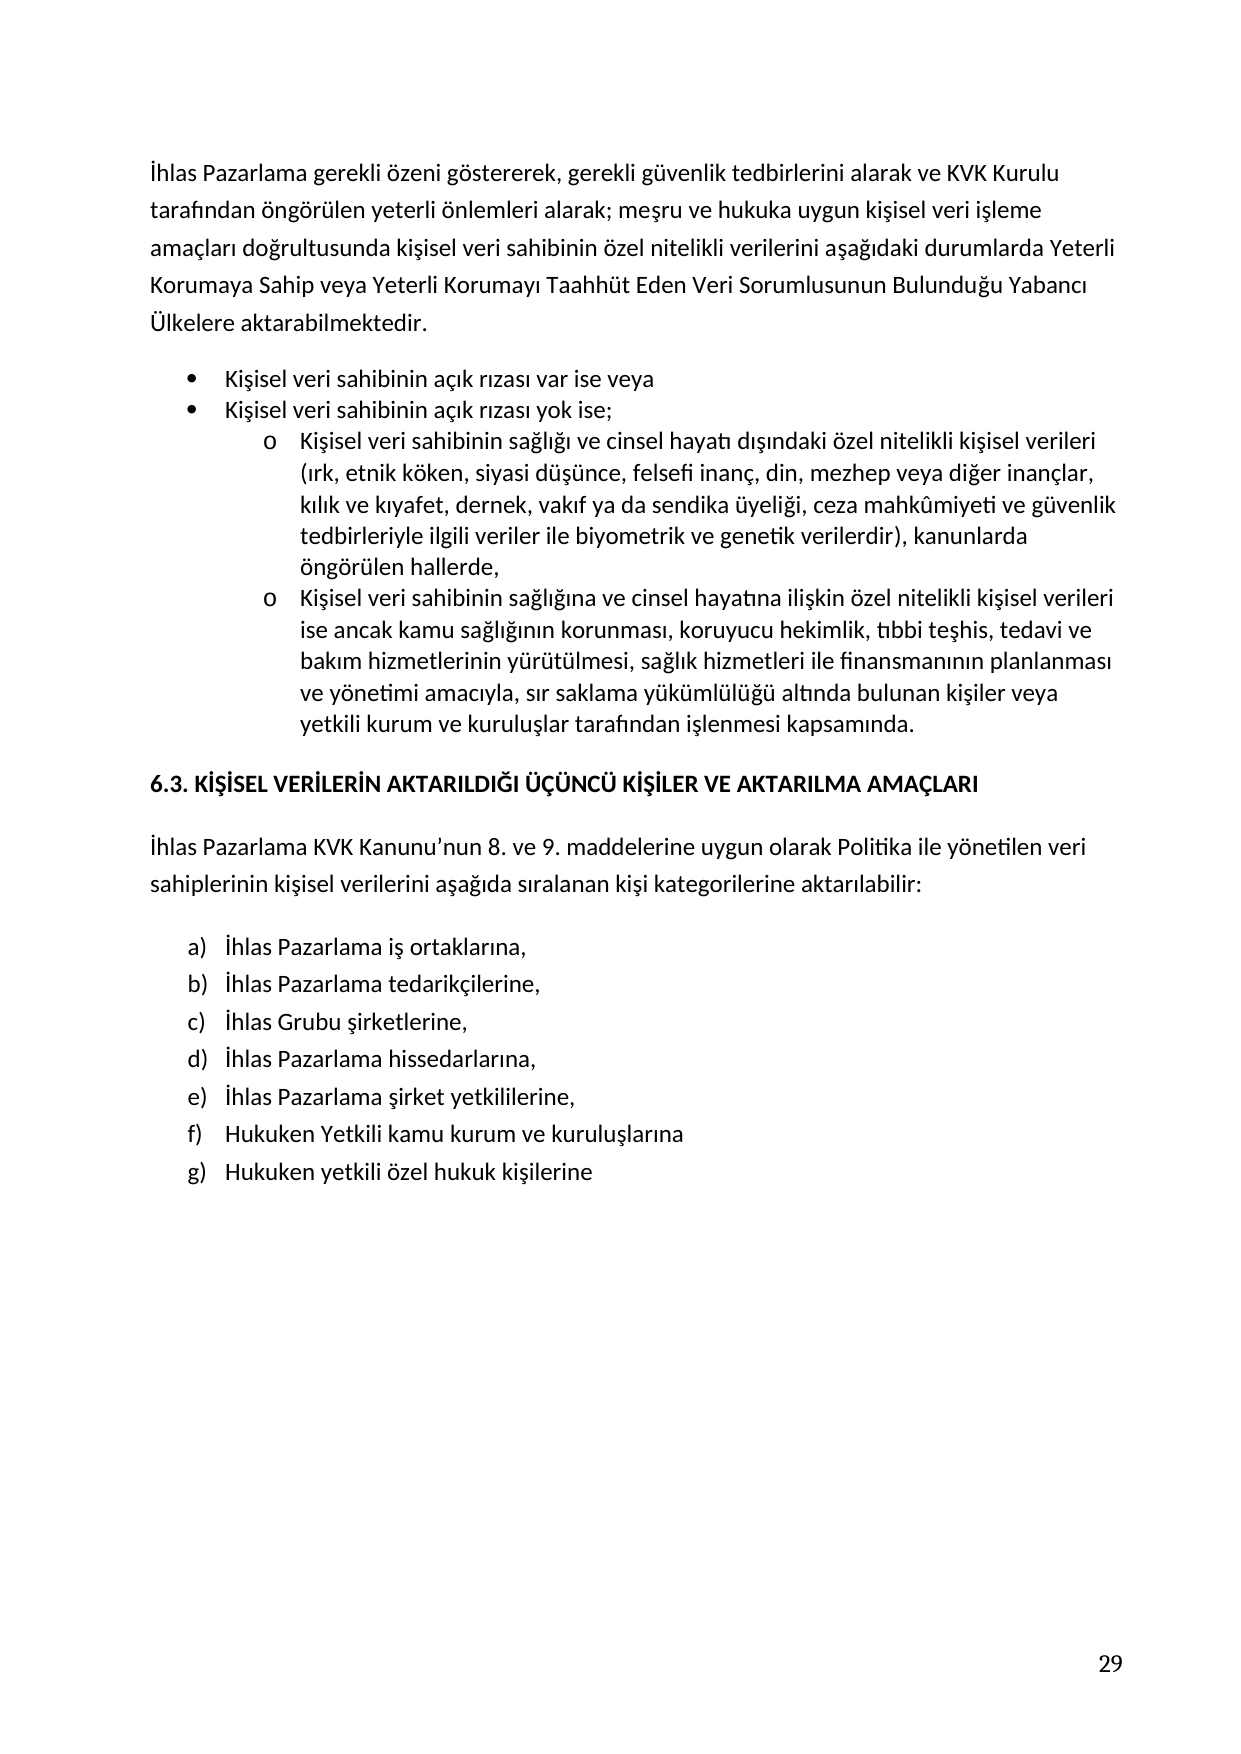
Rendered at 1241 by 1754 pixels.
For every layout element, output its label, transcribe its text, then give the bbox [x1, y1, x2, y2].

list İhlas Grubu şirketlerine, [187, 999, 1123, 1036]
list Kişisel veri sahibinin sağlığı ve cinsel hayatı dışındaki özel nitelikli kişisel verileri (ırk, etnik köken, siyasi düşünce, felsefi inanç, din, mezhep veya diğer inançlar, kılık ve kıyafet, dernek, vakıf ya da sendika üyeliği, ceza mahkûmiyeti ve güvenlik tedbirleriyle ilgili veriler ile biyometrik ve genetik verilerdir), kanunlarda öngörülen hallerde, [262, 425, 1123, 582]
text İhlas Pazarlama gerekli özeni göstererek, gerekli güvenlik tedbirlerini alarak ve KVK Kurulu tarafından öngörülen yeterli önlemleri alarak; meşru ve hukuka uygun kişisel veri işleme amaçları doğrultusunda kişisel veri sahibinin özel nitelikli verilerini aşağıdaki durumlarda Yeterli Korumaya Sahip veya Yeterli Korumayı Taahhüt Eden Veri Sorumlusunun Bulunduğu Yabancı Ülkelere aktarabilmektedir. [150, 150, 1123, 337]
text İhlas Pazarlama KVK Kanunu’nun 8. ve 9. maddelerine uygun olarak Politika ile yönetilen veri sahiplerinin kişisel verilerini aşağıda sıralanan kişi kategorilerine aktarılabilir: [150, 824, 1123, 899]
list Kişisel veri sahibinin açık rızası yok ise; [187, 394, 1123, 425]
list Kişisel veri sahibinin açık rızası var ise veya [187, 362, 1123, 394]
text 6.3. KİŞİSEL VERİLERİN AKTARILDIĞI ÜÇÜNCÜ KİŞİLER VE AKTARILMA AMAÇLARI [150, 763, 1123, 799]
list Hukuken Yetkili kamu kurum ve kuruluşlarına [187, 1111, 1123, 1149]
list İhlas Pazarlama hissedarlarına, [187, 1036, 1123, 1074]
list İhlas Pazarlama iş ortaklarına, [187, 924, 1123, 961]
list Hukuken yetkili özel hukuk kişilerine [187, 1149, 1123, 1186]
list Kişisel veri sahibinin sağlığına ve cinsel hayatına ilişkin özel nitelikli kişisel verileri ise ancak kamu sağlığının korunması, koruyucu hekimlik, tıbbi teşhis, tedavi ve bakım hizmetlerinin yürütülmesi, sağlık hizmetleri ile finansmanının planlanması ve yönetimi amacıyla, sır saklama yükümlülüğü altında bulunan kişiler veya yetkili kurum ve kuruluşlar tarafından işlenmesi kapsamında. [262, 582, 1123, 738]
list İhlas Pazarlama şirket yetkililerine, [187, 1074, 1123, 1111]
list İhlas Pazarlama tedarikçilerine, [187, 961, 1123, 999]
